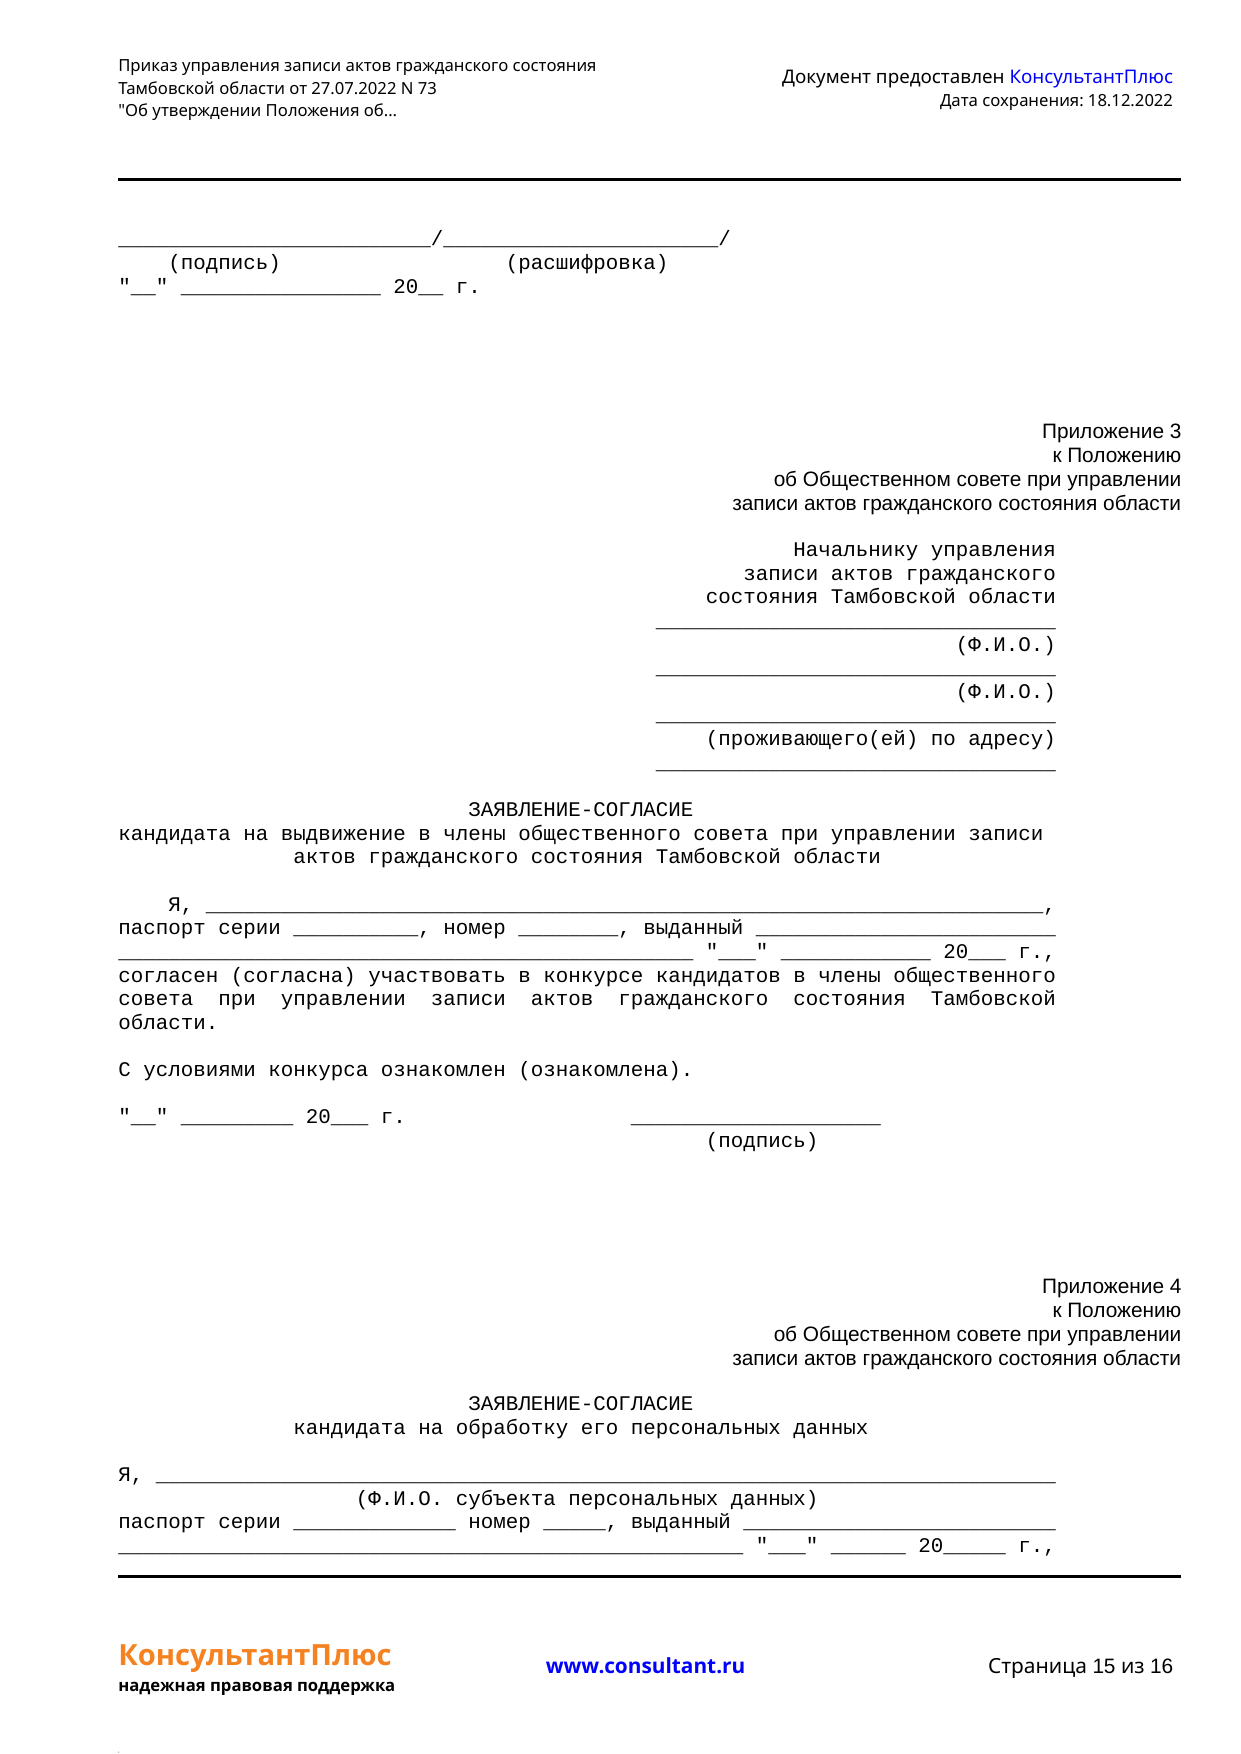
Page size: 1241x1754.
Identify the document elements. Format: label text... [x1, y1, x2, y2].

text Приложение 3 [118, 419, 1181, 443]
text к Положению [118, 443, 1181, 467]
text (Ф.И.О. субъекта персональных данных) [118, 1488, 1181, 1512]
text кандидата на выдвижение в члены общественного совета при управлении записи [118, 823, 1181, 846]
text области. [118, 1012, 1181, 1036]
text к Положению [118, 1297, 1181, 1321]
text Я, ___________________________________________________________________, [118, 894, 1181, 917]
text Приложение 4 [118, 1273, 1181, 1297]
text (проживающего(ей) по адресу) [118, 728, 1181, 752]
text паспорт серии _____________ номер _____, выданный _________________________ [118, 1512, 1181, 1535]
text Я, ________________________________________________________________________ [118, 1464, 1181, 1488]
text Начальнику управления [118, 539, 1181, 563]
text записи актов гражданского состояния области [118, 491, 1181, 515]
text паспорт серии __________, номер ________, выданный ________________________ [118, 917, 1181, 941]
text ЗАЯВЛЕНИЕ-СОГЛАСИЕ [118, 799, 1181, 823]
text ЗАЯВЛЕНИЕ-СОГЛАСИЕ [118, 1393, 1181, 1417]
text об Общественном совете при управлении [118, 1321, 1181, 1345]
text записи актов гражданского [118, 563, 1181, 586]
text согласен (согласна) участвовать в конкурсе кандидатов в члены общественного [118, 964, 1181, 988]
text ________________________________ [118, 657, 1181, 681]
text состояния Тамбовской области [118, 586, 1181, 610]
text ________________________________ [118, 704, 1181, 728]
text об Общественном совете при управлении [118, 467, 1181, 491]
text "__" _________ 20___ г. ____________________ [118, 1106, 1181, 1130]
text _________________________/______________________/ [118, 228, 1181, 252]
text ________________________________ [118, 752, 1181, 775]
text ________________________________ [118, 610, 1181, 633]
text ______________________________________________ "___" ____________ 20___ г., [118, 941, 1181, 964]
text С условиями конкурса ознакомлен (ознакомлена). [118, 1059, 1181, 1083]
text записи актов гражданского состояния области [118, 1345, 1181, 1369]
text актов гражданского состояния Тамбовской области [118, 846, 1181, 870]
text (подпись) [118, 1130, 1181, 1154]
text кандидата на обработку его персональных данных [118, 1417, 1181, 1441]
text (Ф.И.О.) [118, 681, 1181, 704]
text (подпись) (расшифровка) [118, 252, 1181, 276]
text __________________________________________________ "___" ______ 20_____ г., [118, 1535, 1181, 1559]
text "__" ________________ 20__ г. [118, 276, 1181, 299]
text совета при управлении записи актов гражданского состояния Тамбовской [118, 988, 1181, 1012]
text (Ф.И.О.) [118, 633, 1181, 657]
